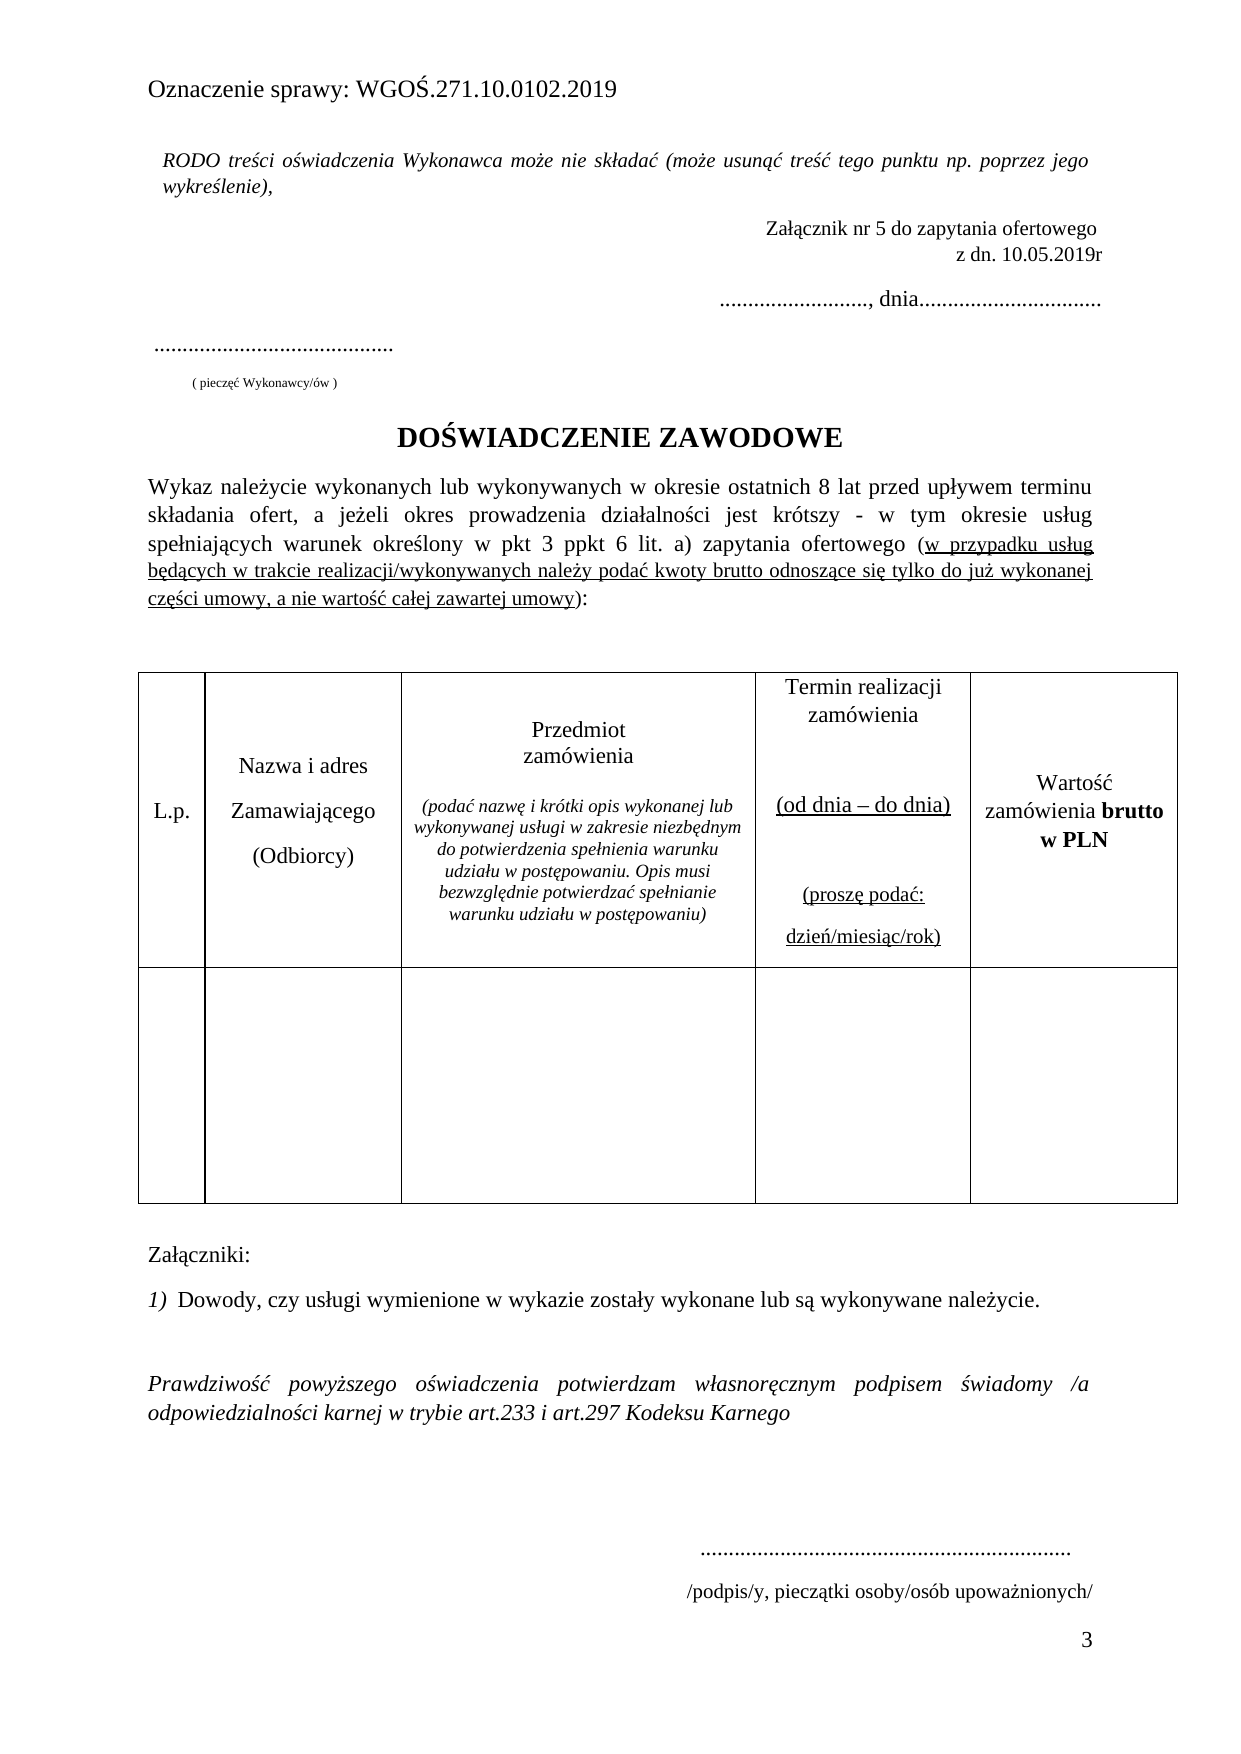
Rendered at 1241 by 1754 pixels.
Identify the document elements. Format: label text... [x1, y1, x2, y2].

text .......................................... [153, 330, 1093, 356]
table_cell [402, 968, 755, 1203]
text Załącznik nr 5 do zapytania ofertowego z dn. 10.05.2019r [148, 216, 1102, 266]
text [148, 148, 1093, 198]
text ( pieczęć Wykonawcy/ów ) [153, 375, 1093, 401]
text DOŚWIADCZENIE ZAWODOWE [148, 420, 1093, 453]
text .........................., dnia................................ [148, 285, 1102, 311]
text ................................................................. [679, 1534, 1093, 1561]
table_header L.p. [139, 673, 204, 967]
text /podpis/y, pieczątki osoby/osób upoważnionych/ [148, 1579, 1093, 1603]
table_cell [971, 968, 1177, 1203]
table_cell [756, 968, 970, 1203]
list Dowody, czy usługi wymienione w wykazie zostały wykonane lub są wykonywane należycie. [148, 1286, 1093, 1313]
table_header Wartość zamówienia brutto w PLN [971, 673, 1177, 967]
text Prawdziwość powyższego oświadczenia potwierdzam własnoręcznym podpisem świadomy /a odpowiedzialności karnej w trybie art.233 i art.297 Kodeksu Karnego [148, 1370, 1093, 1425]
table_cell [139, 968, 204, 1203]
table_header Termin realizacji zamówienia (od dnia – do dnia) (proszę podać: dzień/miesiąc/rok) [756, 673, 970, 967]
text Wykaz należycie wykonanych lub wykonywanych w okresie ostatnich 8 lat przed upływem terminu składania ofert, a jeżeli okres prowadzenia działalności jest krótszy - w tym okresie usług spełniających warunek określony w pkt 3 ppkt 6 lit. a) zapytania ofertowego (w przypadku usług będących w trakcie realizacji/wykonywanych należy podać kwoty brutto odnoszące się tylko do już wykonanej części umowy, a nie wartość całej zawartej umowy): [148, 473, 1093, 579]
text Wykaz należycie wykonanych lub wykonywanych w okresie ostatnich 8 lat przed upływem terminu składania ofert, a jeżeli okres prowadzenia działalności jest krótszy - w tym okresie usług spełniających warunek określony w pkt 3 ppkt 6 lit. a) zapytania ofertowego (w przypadku usług będących w trakcie realizacji/wykonywanych należy podać kwoty brutto odnoszące się tylko do już wykonanej części umowy, a nie wartość całej zawartej umowy): [148, 580, 1093, 610]
table_cell [206, 968, 401, 1203]
table_header Przedmiot zamówienia (podać nazwę i krótki opis wykonanej lub wykonywanej usługi w zakresie niezbędnym do potwierdzenia spełnienia warunku udziału w postępowaniu. Opis musi bezwzględnie potwierdzać spełnianie warunku udziału w postępowaniu) [402, 673, 755, 967]
table_header Nazwa i adres Zamawiającego (Odbiorcy) [206, 673, 401, 967]
text Załączniki: [148, 1241, 1093, 1268]
